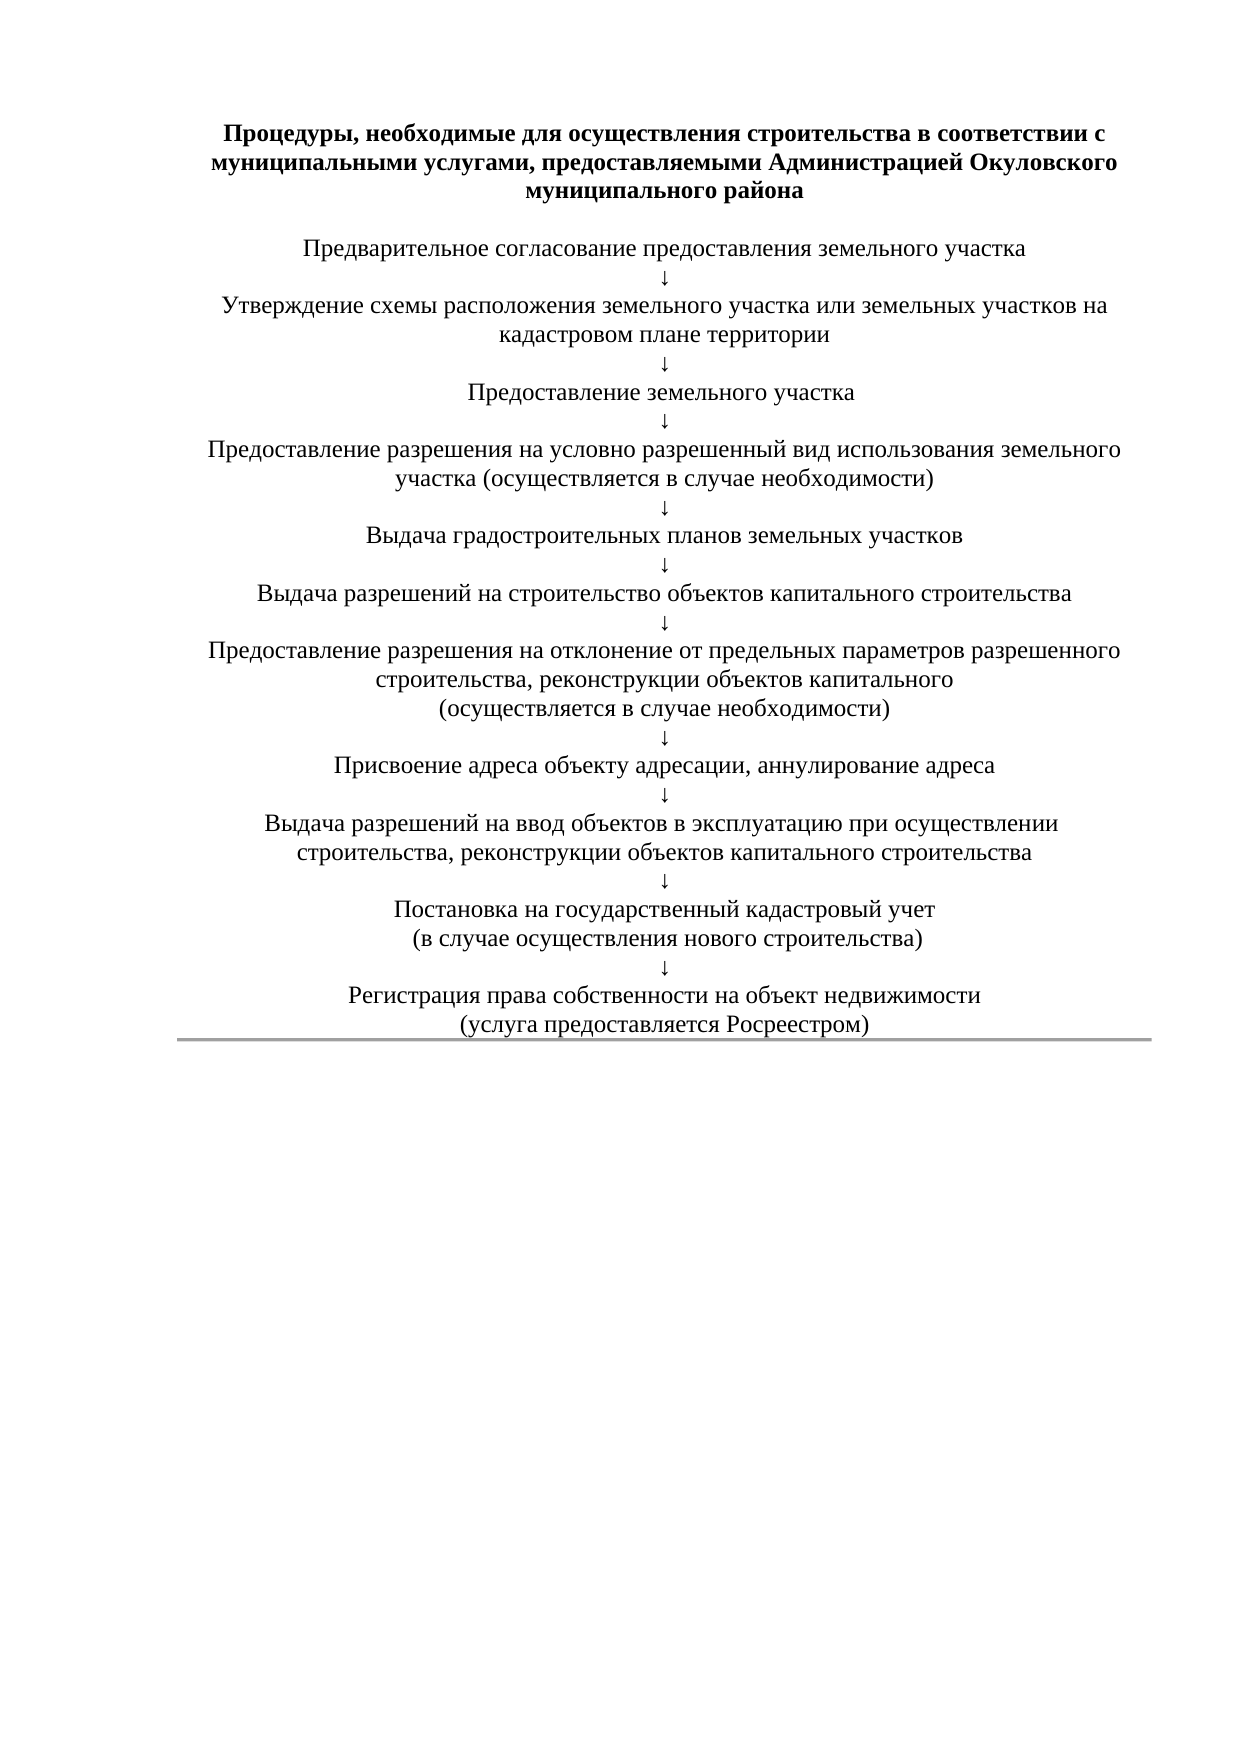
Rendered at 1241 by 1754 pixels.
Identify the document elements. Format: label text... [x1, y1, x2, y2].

text (в случае осуществления нового строительства) ↓ Регистрация права собственности на объект недвижимости [177, 923, 1152, 1009]
text (осуществляется в случае необходимости) ↓ Присвоение адреса объекту адресации, аннулирование адреса ↓ Выдача разрешений на ввод объектов в эксплуатацию при осуществлении строительства, реконструкции объектов капитального строительства ↓ Постановка на государственный кадастровый учет [177, 693, 1152, 923]
text Процедуры, необходимые для осуществления строительства в соответствии с муниципальными услугами, предоставляемыми Администрацией Окуловского муниципального района Предварительное согласование предоставления земельного участка ↓ Утверждение схемы расположения земельного участка или земельных участков на кадастровом плане территории ↓ Предоставление земельного участка ↓ Предоставление разрешения на условно разрешенный вид использования земельного участка (осуществляется в случае необходимости) ↓ Выдача градостроительных планов земельных участков ↓ Выдача разрешений на строительство объектов капитального строительства ↓ Предоставление разрешения на отклонение от предельных параметров разрешенного строительства, реконструкции объектов капитального [177, 118, 1152, 693]
text (услуга предоставляется Росреестром) [177, 1009, 1152, 1038]
